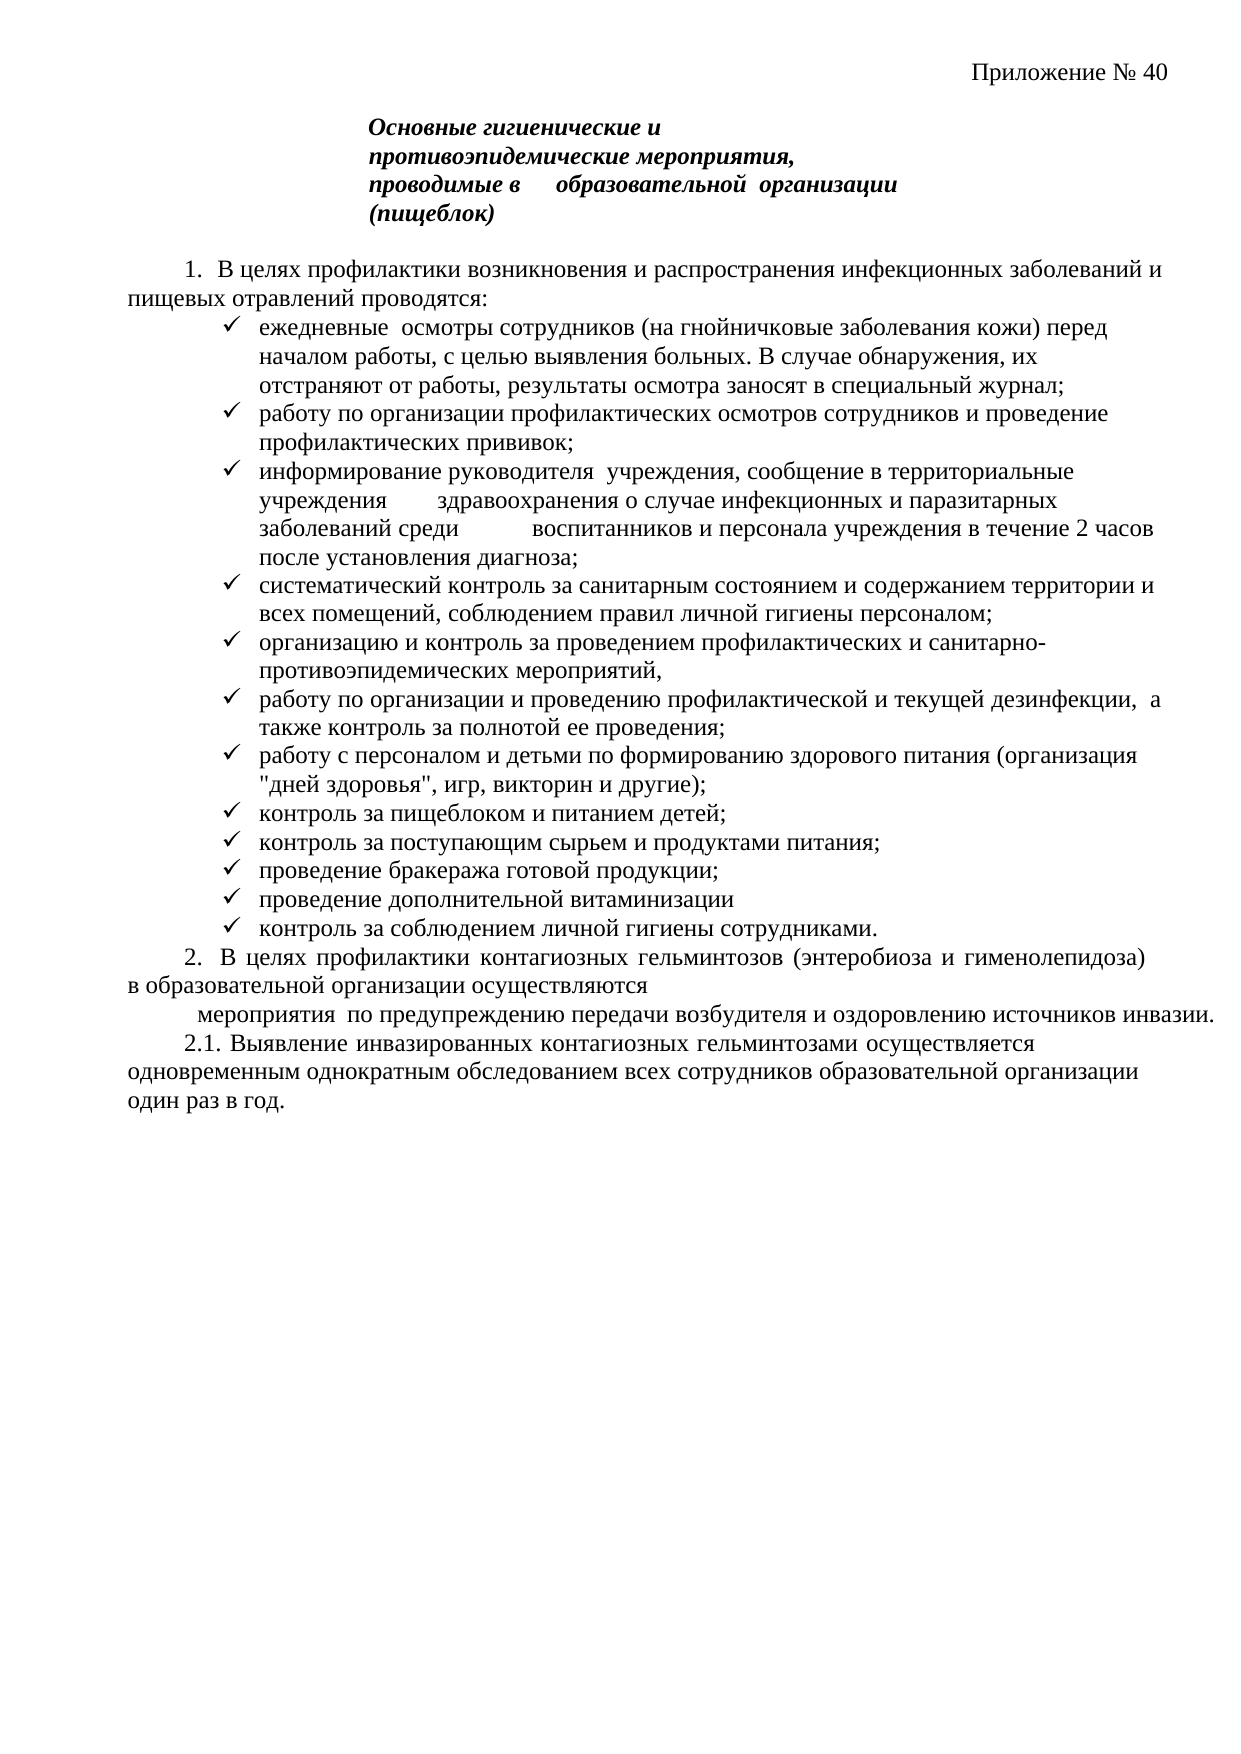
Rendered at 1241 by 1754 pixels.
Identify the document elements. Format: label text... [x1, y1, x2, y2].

list работу по организации и проведению профилактической и текущей дезинфекции, а также контроль за полнотой ее проведения; [221, 684, 1166, 741]
list информирование руководителя учреждения, сообщение в территориальные учреждения здравоохранения о случае инфекционных и паразитарных заболеваний среди воспитанников и персонала учреждения в течение 2 часов после установления диагноза; [221, 456, 1168, 571]
list ежедневные осмотры сотрудников (на гнойничковые заболевания кожи) перед началом работы, с целью выявления больных. В случае обнаружения, их отстраняют от работы, результаты осмотра заносят в специальный журнал; [221, 312, 1166, 398]
list проведение дополнительной витаминизации [221, 884, 1238, 913]
text мероприятия по предупреждению передачи возбудителя и оздоровлению источников инвазии. [197, 999, 1238, 1028]
list проведение бракеража готовой продукции; [221, 856, 1238, 884]
list организацию и контроль за проведением профилактических и санитарно- противоэпидемических мероприятий, [221, 628, 1168, 684]
list В целях профилактики возникновения и распространения инфекционных заболеваний и пищевых отравлений проводятся: [127, 255, 1168, 312]
list В целях профилактики контагиозных гельминтозов (энтеробиоза и гименолепидоза) в образовательной организации осуществляются [127, 942, 1166, 999]
list контроль за соблюдением личной гигиены сотрудниками. [221, 913, 1238, 942]
list контроль за пищеблоком и питанием детей; [221, 798, 1238, 827]
list работу по организации профилактических осмотров сотрудников и проведение профилактических прививок; [221, 398, 1167, 456]
text 2.1. Выявление инвазированных контагиозных гельминтозами осуществляется одновременным однократным обследованием всех сотрудников образовательной организации один раз в год. [127, 1028, 1168, 1114]
list контроль за поступающим сырьем и продуктами питания; [221, 827, 1238, 856]
subtitle Основные гигиенические и противоэпидемические мероприятия, проводимые в образовательной организации (пищеблок) [368, 112, 926, 227]
list систематический контроль за санитарным состоянием и содержанием территории и всех помещений, соблюдением правил личной гигиены персоналом; [221, 571, 1166, 627]
text Приложение № 40 [103, 57, 1168, 86]
list работу с персоналом и детьми по формированию здорового питания (организация "дней здоровья", игр, викторин и другие); [221, 741, 1167, 798]
